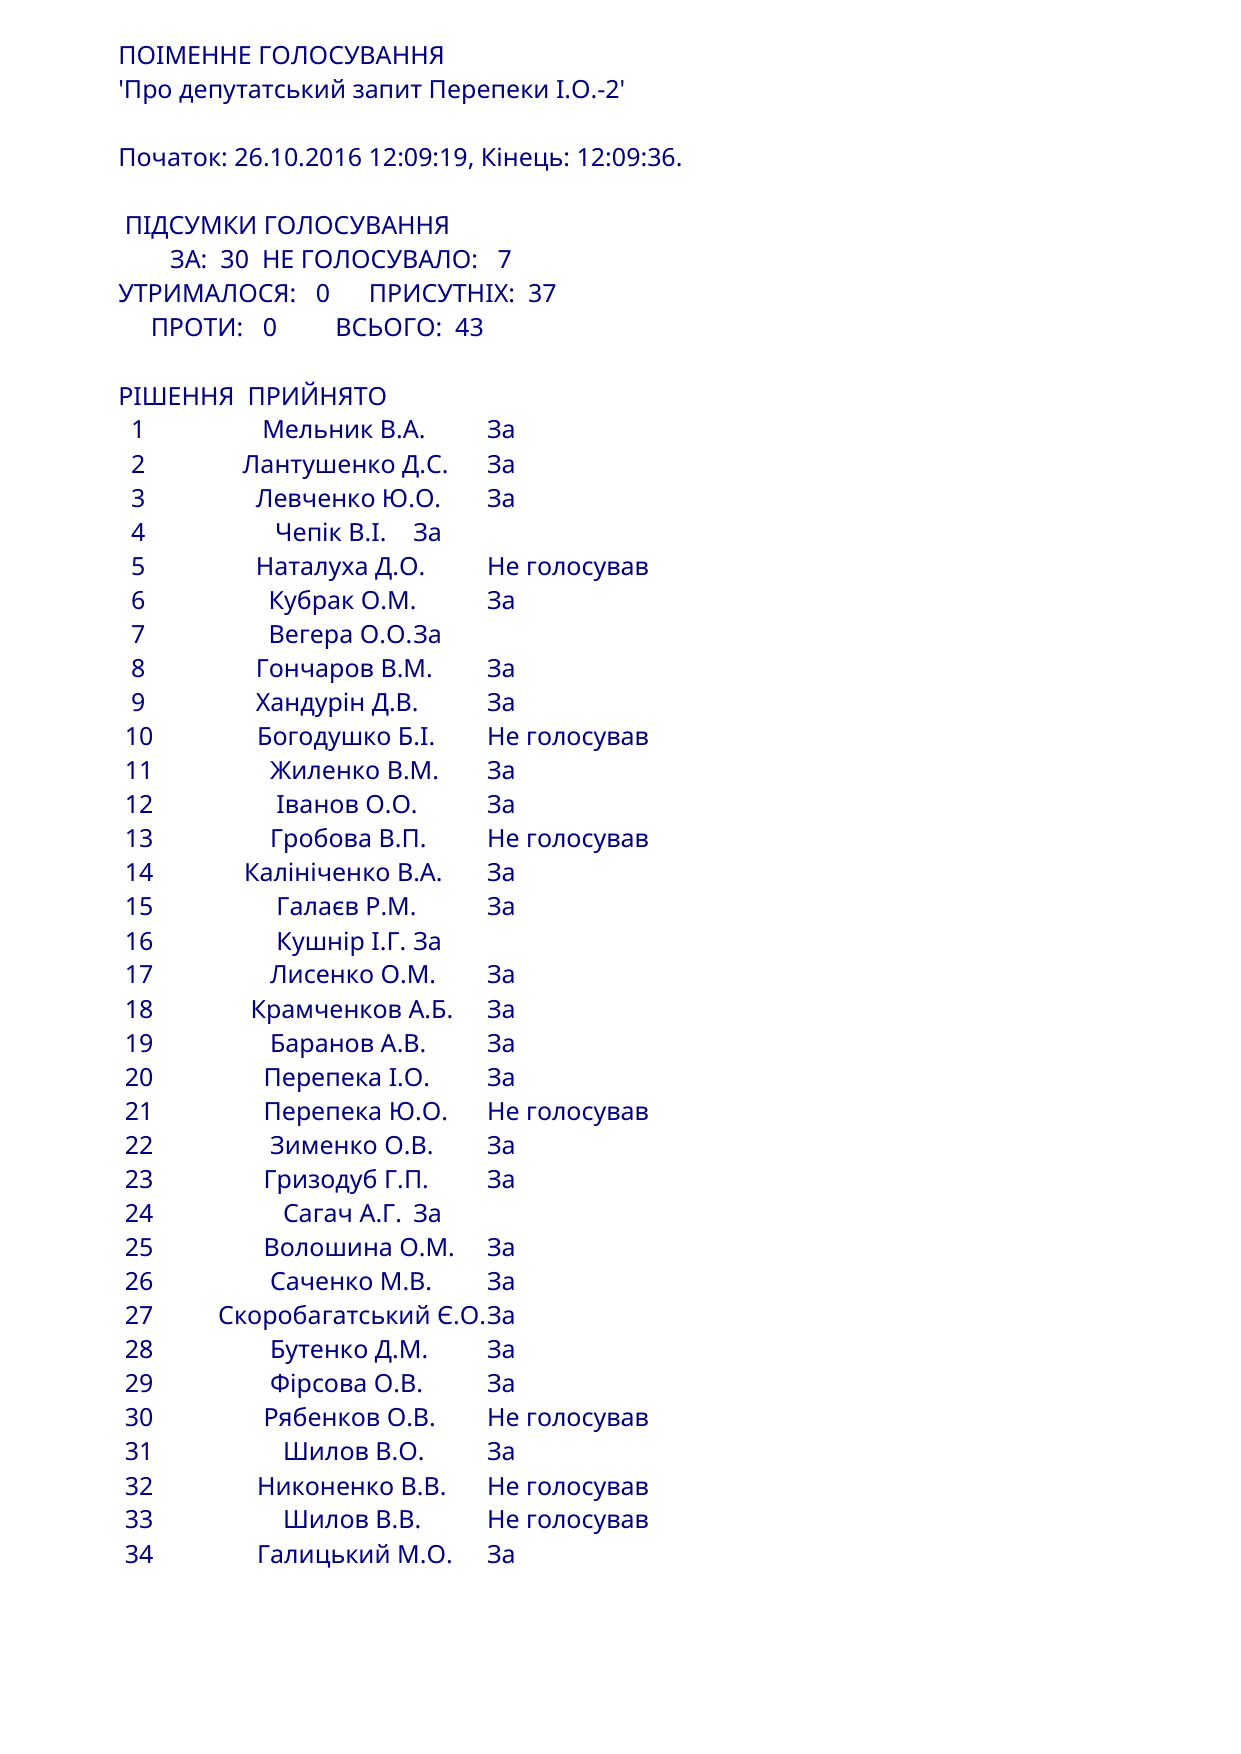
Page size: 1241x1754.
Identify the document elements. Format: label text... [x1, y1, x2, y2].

text 6 Кубрак О.М. За [118, 582, 1152, 617]
text 33 Шилов В.В. Не голосував [118, 1502, 1152, 1536]
text 30 Рябенков О.В. Не голосував [118, 1400, 1152, 1434]
text ПОІМЕННЕ ГОЛОСУВАННЯ [118, 37, 1152, 72]
text ПІДСУМКИ ГОЛОСУВАННЯ [118, 208, 1152, 242]
text 4 Чепік В.І. За [118, 514, 1152, 548]
text 19 Баранов А.В. За [118, 1025, 1152, 1059]
text 1 Мельник В.А. За [118, 412, 1152, 446]
text ПРОТИ: 0 ВСЬОГО: 43 [118, 310, 1152, 344]
text 3 Левченко Ю.О. За [118, 480, 1152, 514]
text 16 Кушнір І.Г. За [118, 923, 1152, 957]
text 18 Крамченков А.Б. За [118, 991, 1152, 1025]
text 20 Перепека І.О. За [118, 1059, 1152, 1093]
text 7 Вегера О.О. За [118, 617, 1152, 651]
text 25 Волошина О.М. За [118, 1230, 1152, 1264]
text 34 Галицький М.О. За [118, 1536, 1152, 1570]
text 9 Хандурін Д.В. За [118, 685, 1152, 719]
text 27 Скоробагатський Є.О. За [118, 1298, 1152, 1332]
text 32 Никоненко В.В. Не голосував [118, 1468, 1152, 1502]
text 31 Шилов В.О. За [118, 1434, 1152, 1468]
text РІШЕННЯ ПРИЙНЯТО [118, 378, 1152, 412]
text 26 Саченко М.В. За [118, 1264, 1152, 1298]
text 21 Перепека Ю.О. Не голосував [118, 1093, 1152, 1127]
text УТРИМАЛОСЯ: 0 ПРИСУТНІХ: 37 [118, 276, 1152, 310]
text 28 Бутенко Д.М. За [118, 1332, 1152, 1366]
text Початок: 26.10.2016 12:09:19, Кінець: 12:09:36. [118, 140, 1152, 174]
text ЗА: 30 НЕ ГОЛОСУВАЛО: 7 [118, 242, 1152, 276]
text 14 Калініченко В.А. За [118, 855, 1152, 889]
text 10 Богодушко Б.І. Не голосував [118, 719, 1152, 753]
text 15 Галаєв Р.М. За [118, 889, 1152, 923]
text 13 Гробова В.П. Не голосував [118, 821, 1152, 855]
text 23 Гризодуб Г.П. За [118, 1162, 1152, 1196]
text 17 Лисенко О.М. За [118, 957, 1152, 991]
text 11 Жиленко В.М. За [118, 753, 1152, 787]
text 5 Наталуха Д.О. Не голосував [118, 548, 1152, 582]
text 24 Сагач А.Г. За [118, 1196, 1152, 1230]
text 29 Фірсова О.В. За [118, 1366, 1152, 1400]
text 2 Лантушенко Д.С. За [118, 446, 1152, 480]
text 'Про депутатський запит Перепеки І.О.-2' [118, 72, 1152, 106]
text 22 Зименко О.В. За [118, 1127, 1152, 1162]
text 8 Гончаров В.М. За [118, 651, 1152, 685]
text 12 Іванов О.О. За [118, 787, 1152, 821]
